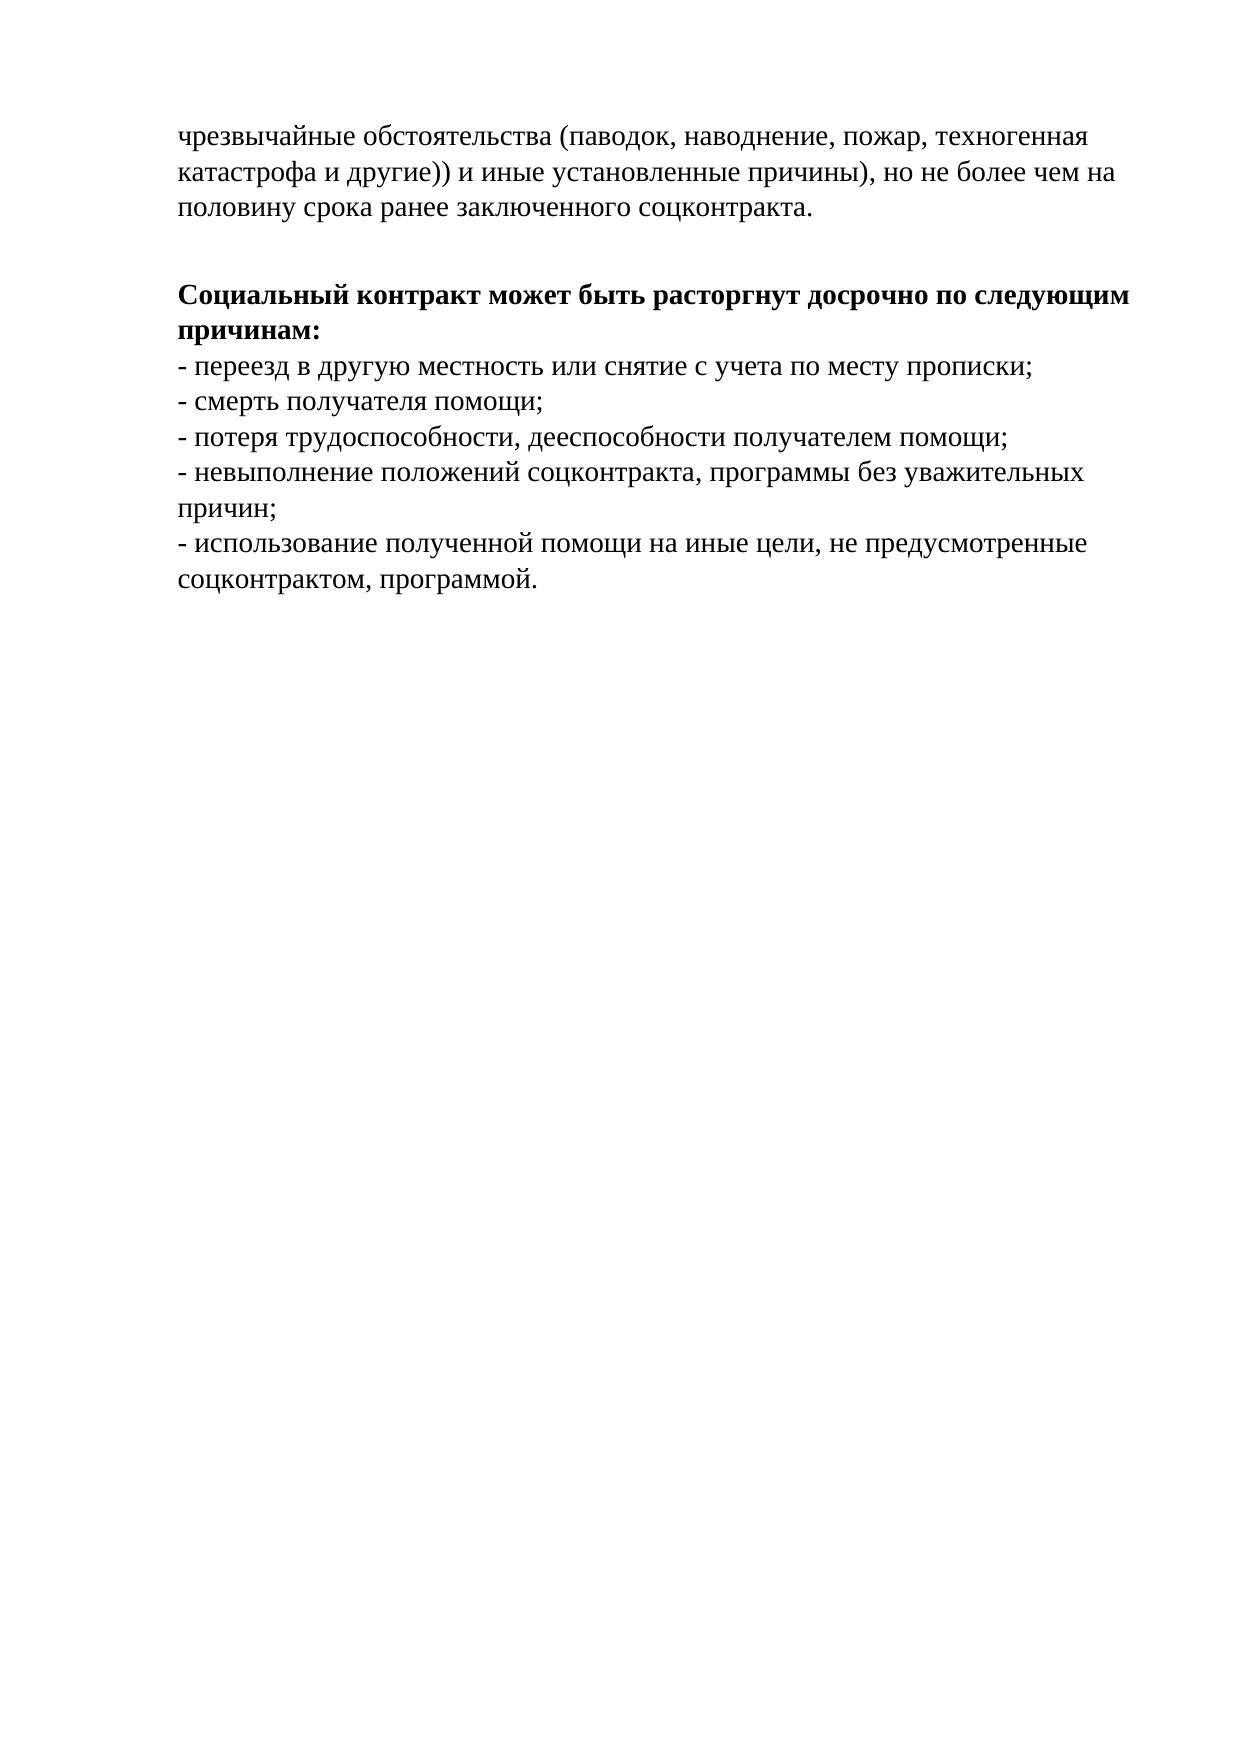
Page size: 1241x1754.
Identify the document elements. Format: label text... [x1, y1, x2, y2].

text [177, 118, 1152, 223]
text Социальный контракт может быть расторгнут досрочно по следующим причинам: - переезд в другую местность или снятие с учета по месту прописки; - смерть получателя помощи; - потеря трудоспособности, дееспособности получателем помощи; - невыполнение положений соцконтракта, программы без уважительных причин; - использование полученной помощи на иные цели, не предусмотренные соцконтрактом, программой. [177, 241, 1152, 594]
